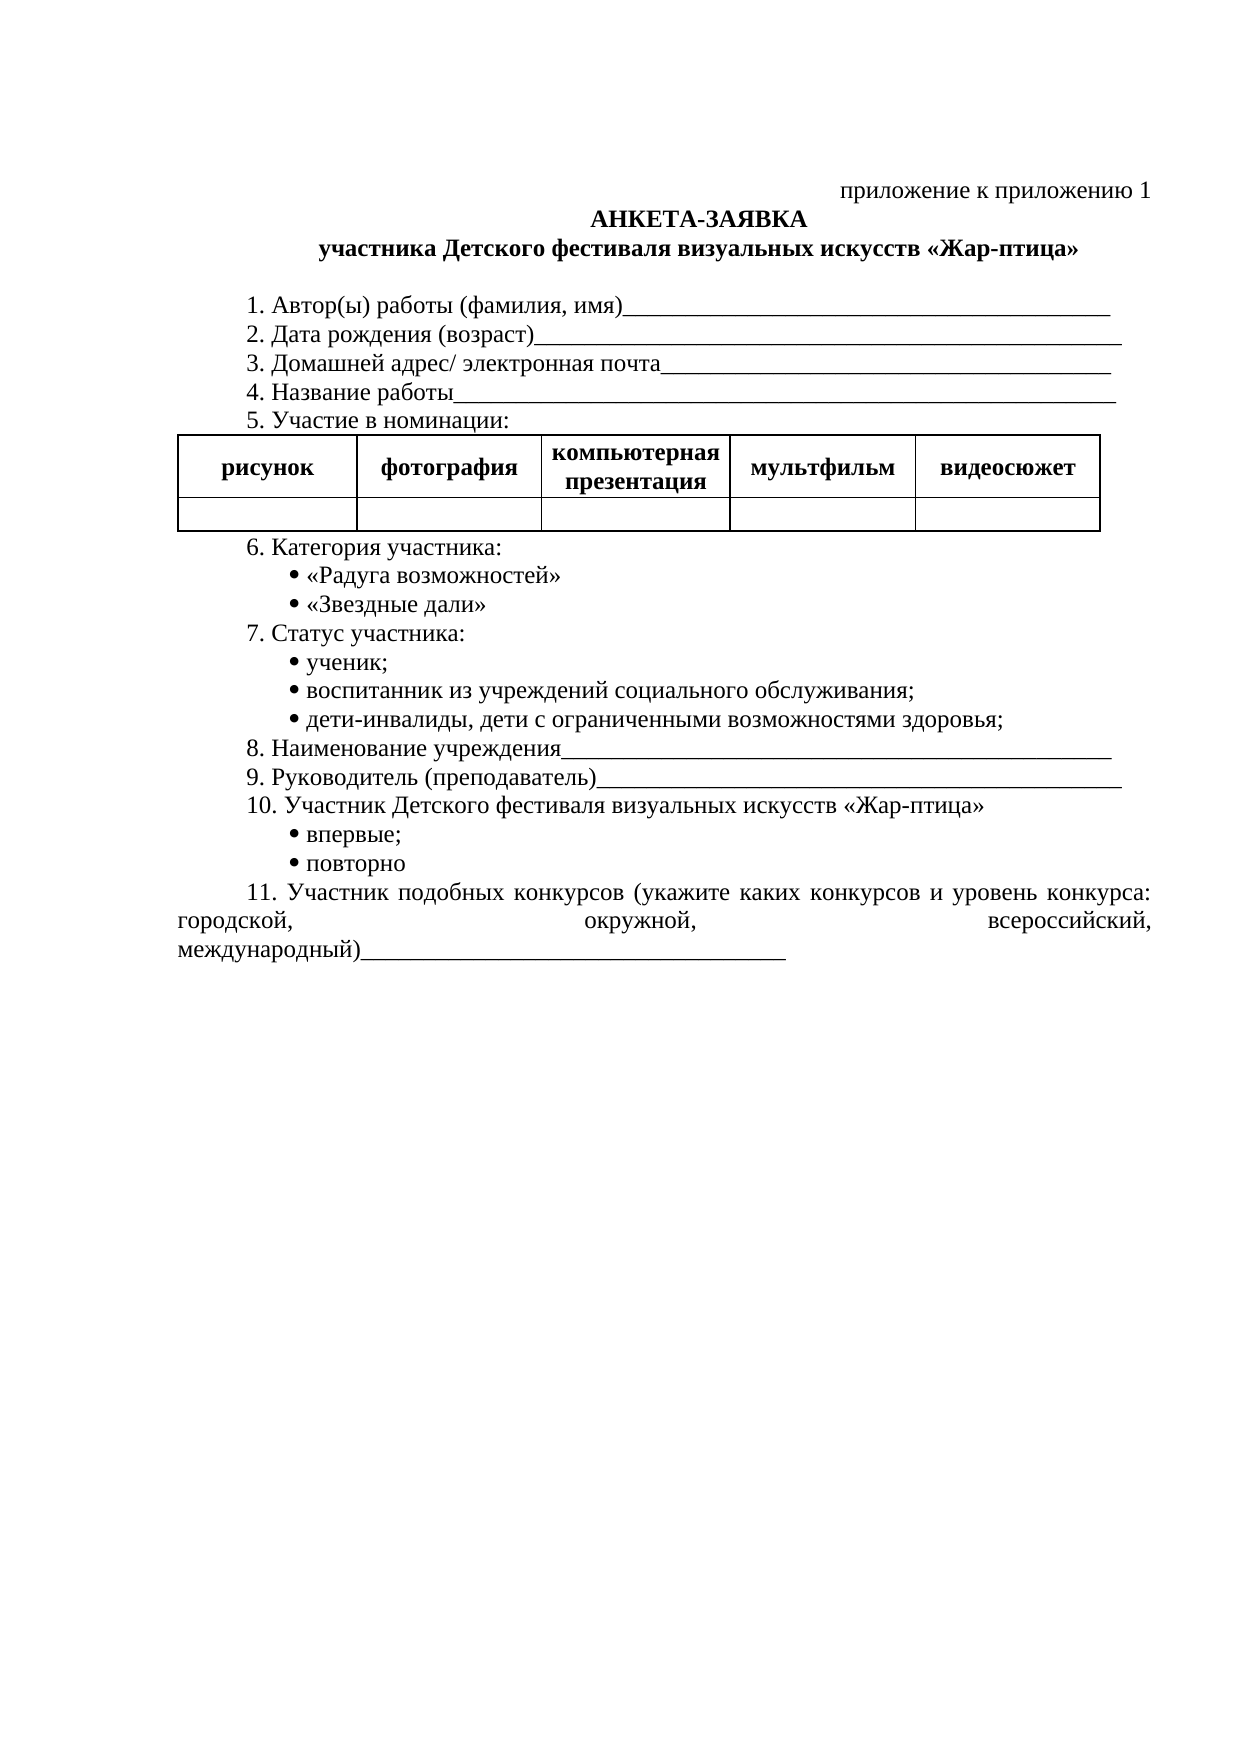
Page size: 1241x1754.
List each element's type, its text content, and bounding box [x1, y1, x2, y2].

table_cell [358, 498, 541, 530]
text ​ «Звездные дали» [283, 589, 1152, 618]
text ​ ученик; [283, 647, 1152, 675]
text 1. Автор(ы) работы (фамилия, имя)_______________________________________ [177, 291, 1152, 319]
text ​ впервые; [283, 819, 1152, 848]
text 7. Статус участника: [177, 618, 1152, 647]
text 2. Дата рождения (возраст)_______________________________________________ [177, 319, 1152, 348]
text 9. Руководитель (преподаватель)__________________________________________ [177, 762, 1152, 790]
table_header мультфильм [731, 436, 915, 497]
table_cell [916, 498, 1099, 530]
text 11. Участник подобных конкурсов (укажите каких конкурсов и уровень конкурса: городской, окружной, всероссийский, международный)__________________________________ [177, 877, 1152, 963]
text 6. Категория участника: [177, 532, 1152, 560]
text 4. Название работы_____________________________________________________ [177, 377, 1152, 406]
table_header компьютерная презентация [542, 436, 729, 497]
table_header рисунок [179, 436, 356, 497]
table_cell [542, 498, 729, 530]
text ​ воспитанник из учреждений социального обслуживания; [283, 675, 1152, 704]
text 5. Участие в номинации: [177, 406, 1152, 434]
table_cell [731, 498, 915, 530]
text 3. Домашней адрес/ электронная почта____________________________________ [177, 348, 1152, 377]
text приложение к приложению 1 [177, 176, 1152, 204]
text ​ дети-инвалиды, дети с ограниченными возможностями здоровья; [283, 704, 1152, 733]
text 8. Наименование учреждения____________________________________________ [177, 733, 1152, 762]
text участника Детского фестиваля визуальных искусств «Жар-птица» [177, 233, 1152, 262]
text 10. Участник Детского фестиваля визуальных искусств «Жар-птица» [177, 790, 1152, 819]
table_header видеосюжет [916, 436, 1099, 497]
table_header фотография [358, 436, 541, 497]
text ​ повторно [283, 848, 1152, 877]
table_cell [179, 498, 356, 530]
text АНКЕТА-ЗАЯВКА [177, 204, 1152, 233]
text ​ «Радуга возможностей» [283, 560, 1152, 589]
